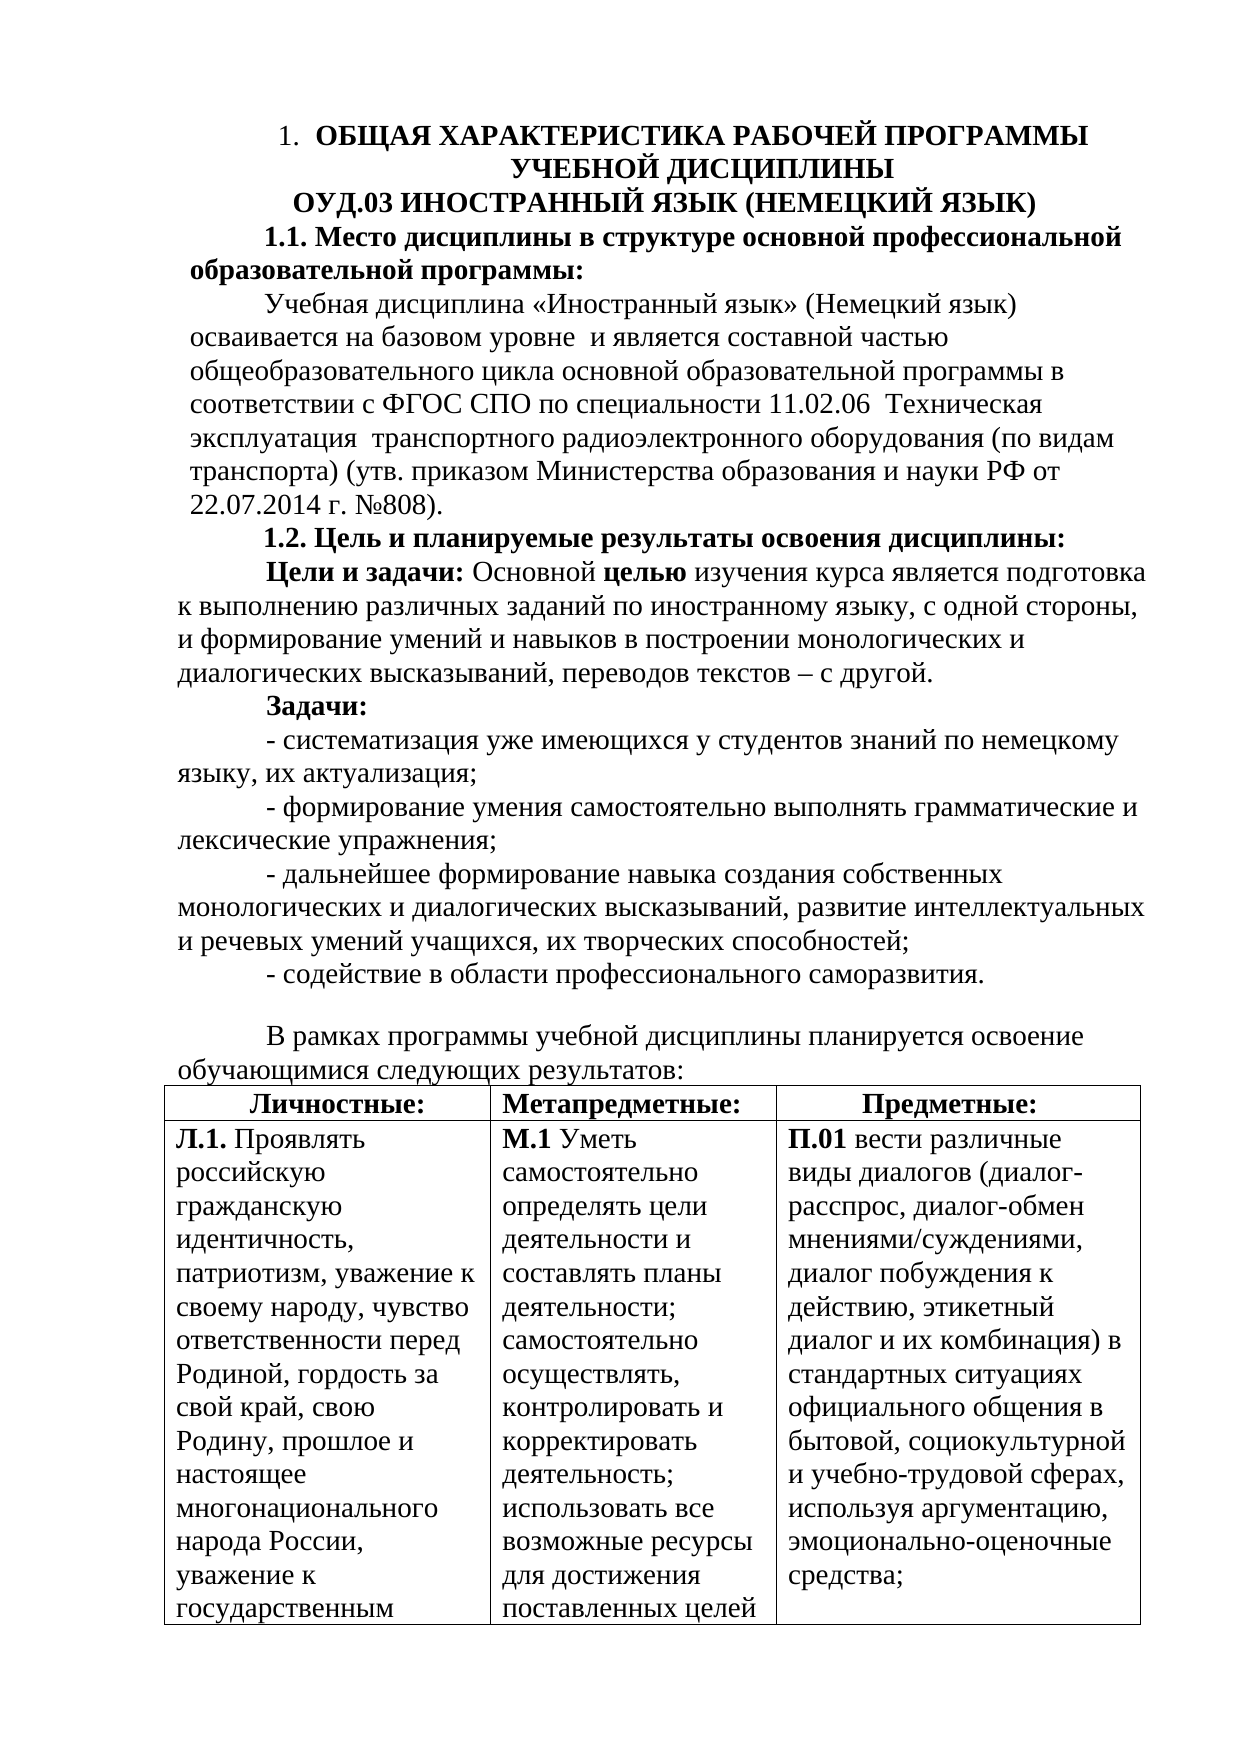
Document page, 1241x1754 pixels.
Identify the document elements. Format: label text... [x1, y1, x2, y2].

text 1.1. Место дисциплины в структуре основной профессиональной образовательной программы: [189, 219, 1139, 286]
table_header Предметные: [777, 1086, 1140, 1120]
text В рамках программы учебной дисциплины планируется освоение обучающимися следующих результатов: [177, 1018, 1152, 1085]
text - дальнейшее формирование навыка создания собственных монологических и диалогических высказываний, развитие интеллектуальных и речевых умений учащихся, их творческих способностей; [177, 856, 1152, 957]
text - систематизация уже имеющихся у студентов знаний по немецкому языку, их актуализация; [177, 722, 1152, 789]
list ОБЩАЯ ХАРАКТЕРИСТИКА РАБОЧЕЙ ПРОГРАММЫ УЧЕБНОЙ ДИСЦИПЛИНЫ [215, 118, 1152, 185]
text Учебная дисциплина «Иностранный язык» (Немецкий язык) осваивается на базовом уровне и является составной частью общеобразовательного цикла основной образовательной программы в соответствии с ФГОС СПО по специальности 11.02.06 Техническая эксплуатация транспортного радиоэлектронного оборудования (по видам транспорта) (утв. приказом Министерства образования и науки РФ от 22.07.2014 г. №808). [189, 286, 1139, 521]
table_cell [491, 1121, 776, 1624]
text Цели и задачи: Основной целью изучения курса является подготовка к выполнению различных заданий по иностранному языку, с одной стороны, и формирование умений и навыков в построении монологических и диалогических высказываний, переводов текстов – с другой. [177, 554, 1152, 688]
table_header Личностные: [165, 1086, 490, 1120]
text ОУД.03 ИНОСТРАННЫЙ ЯЗЫК (НЕМЕЦКИЙ ЯЗЫК) [177, 185, 1152, 219]
text - содействие в области профессионального саморазвития. [177, 957, 1152, 990]
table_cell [165, 1121, 490, 1624]
text Задачи: [177, 688, 1152, 722]
text - формирование умения самостоятельно выполнять грамматические и лексические упражнения; [177, 789, 1152, 856]
table_header Метапредметные: [491, 1086, 776, 1120]
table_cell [777, 1121, 1140, 1624]
text 1.2. Цель и планируемые результаты освоения дисциплины: [263, 521, 1152, 554]
